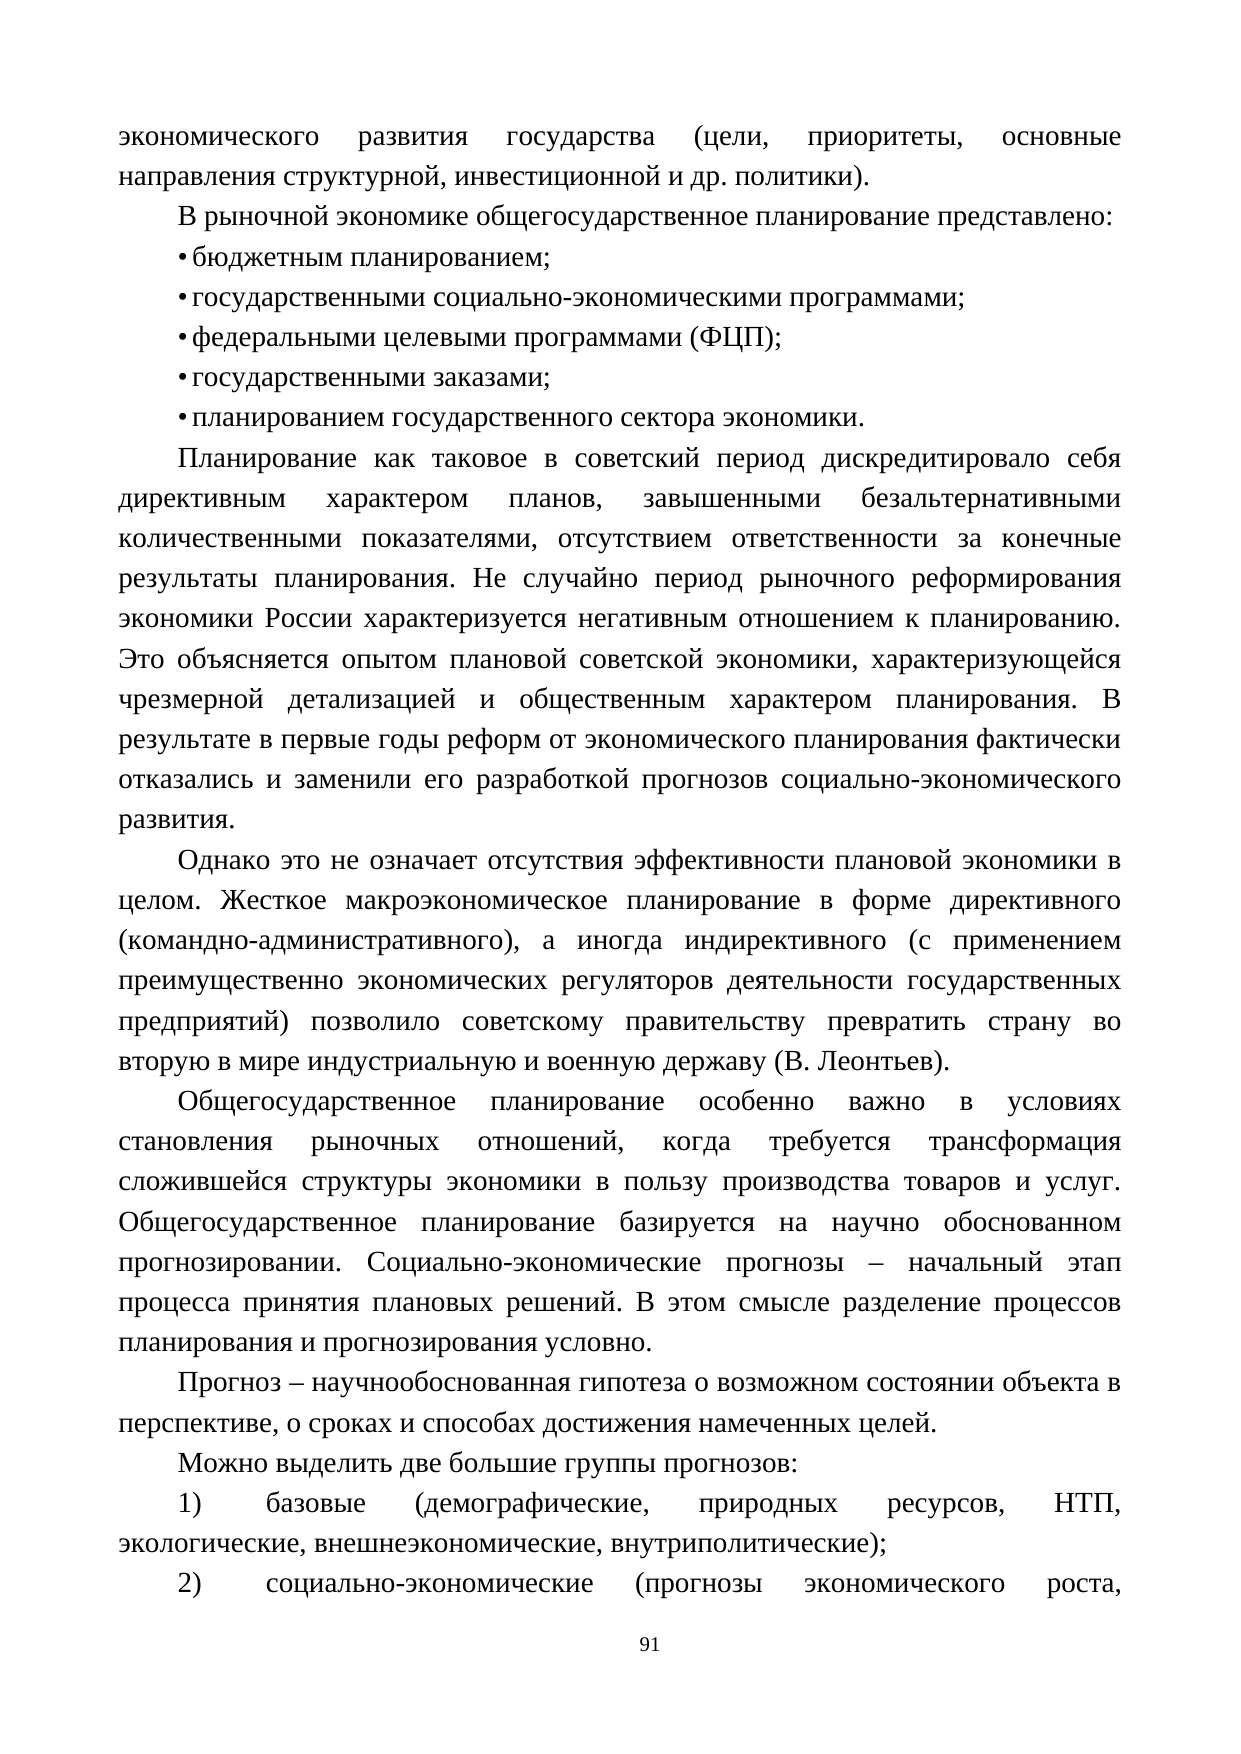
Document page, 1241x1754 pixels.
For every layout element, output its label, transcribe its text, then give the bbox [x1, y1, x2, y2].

list Прогноз – научнообоснованная гипотеза о возможном состоянии объекта в перспективе, о сроках и способах достижения намеченных целей. [118, 1364, 1122, 1438]
list Можно выделить две большие группы прогнозов: [118, 1445, 1122, 1478]
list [118, 118, 1122, 192]
list Планирование как таковое в советский период дискредитировало себя директивным характером планов, завышенными безальтернативными количественными показателями, отсутствием ответственности за конечные результаты планирования. Не случайно период рыночного реформирования экономики России характеризуется негативным отношением к планированию. Это объясняется опытом плановой советской экономики, характеризующейся чрезмерной детализацией и общественным характером планирования. В результате в первые годы реформ от экономического планирования фактически отказались и заменили его разработкой прогнозов социально-экономического развития. [118, 440, 1122, 835]
list 1) базовые (демографические, природных ресурсов, НТП, экологические, внешнеэкономические, внутриполитические); [118, 1485, 1122, 1559]
list • государственными заказами; [118, 359, 1122, 393]
list • государственными социально-экономическими программами; [118, 279, 1122, 312]
list Общегосударственное планирование особенно важно в условиях становления рыночных отношений, когда требуется трансформация сложившейся структуры экономики в пользу производства товаров и услуг. Общегосударственное планирование базируется на научно обоснованном прогнозировании. Социально-экономические прогнозы – начальный этап процесса принятия плановых решений. В этом смысле разделение процессов планирования и прогнозирования условно. [118, 1083, 1122, 1358]
list Однако это не означает отсутствия эффективности плановой экономики в целом. Жесткое макроэкономическое планирование в форме директивного (командно-административного), а иногда индирективного (с применением преимущественно экономических регуляторов деятельности государственных предприятий) позволило советскому правительству превратить страну во вторую в мире индустриальную и военную державу (В. Леонтьев). [118, 842, 1122, 1076]
list • планированием государственного сектора экономики. [118, 399, 1122, 433]
list В рыночной экономике общегосударственное планирование представлено: [118, 198, 1122, 232]
list • федеральными целевыми программами (ФЦП); [118, 319, 1122, 353]
list • бюджетным планированием; [118, 239, 1122, 272]
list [118, 1566, 1122, 1599]
